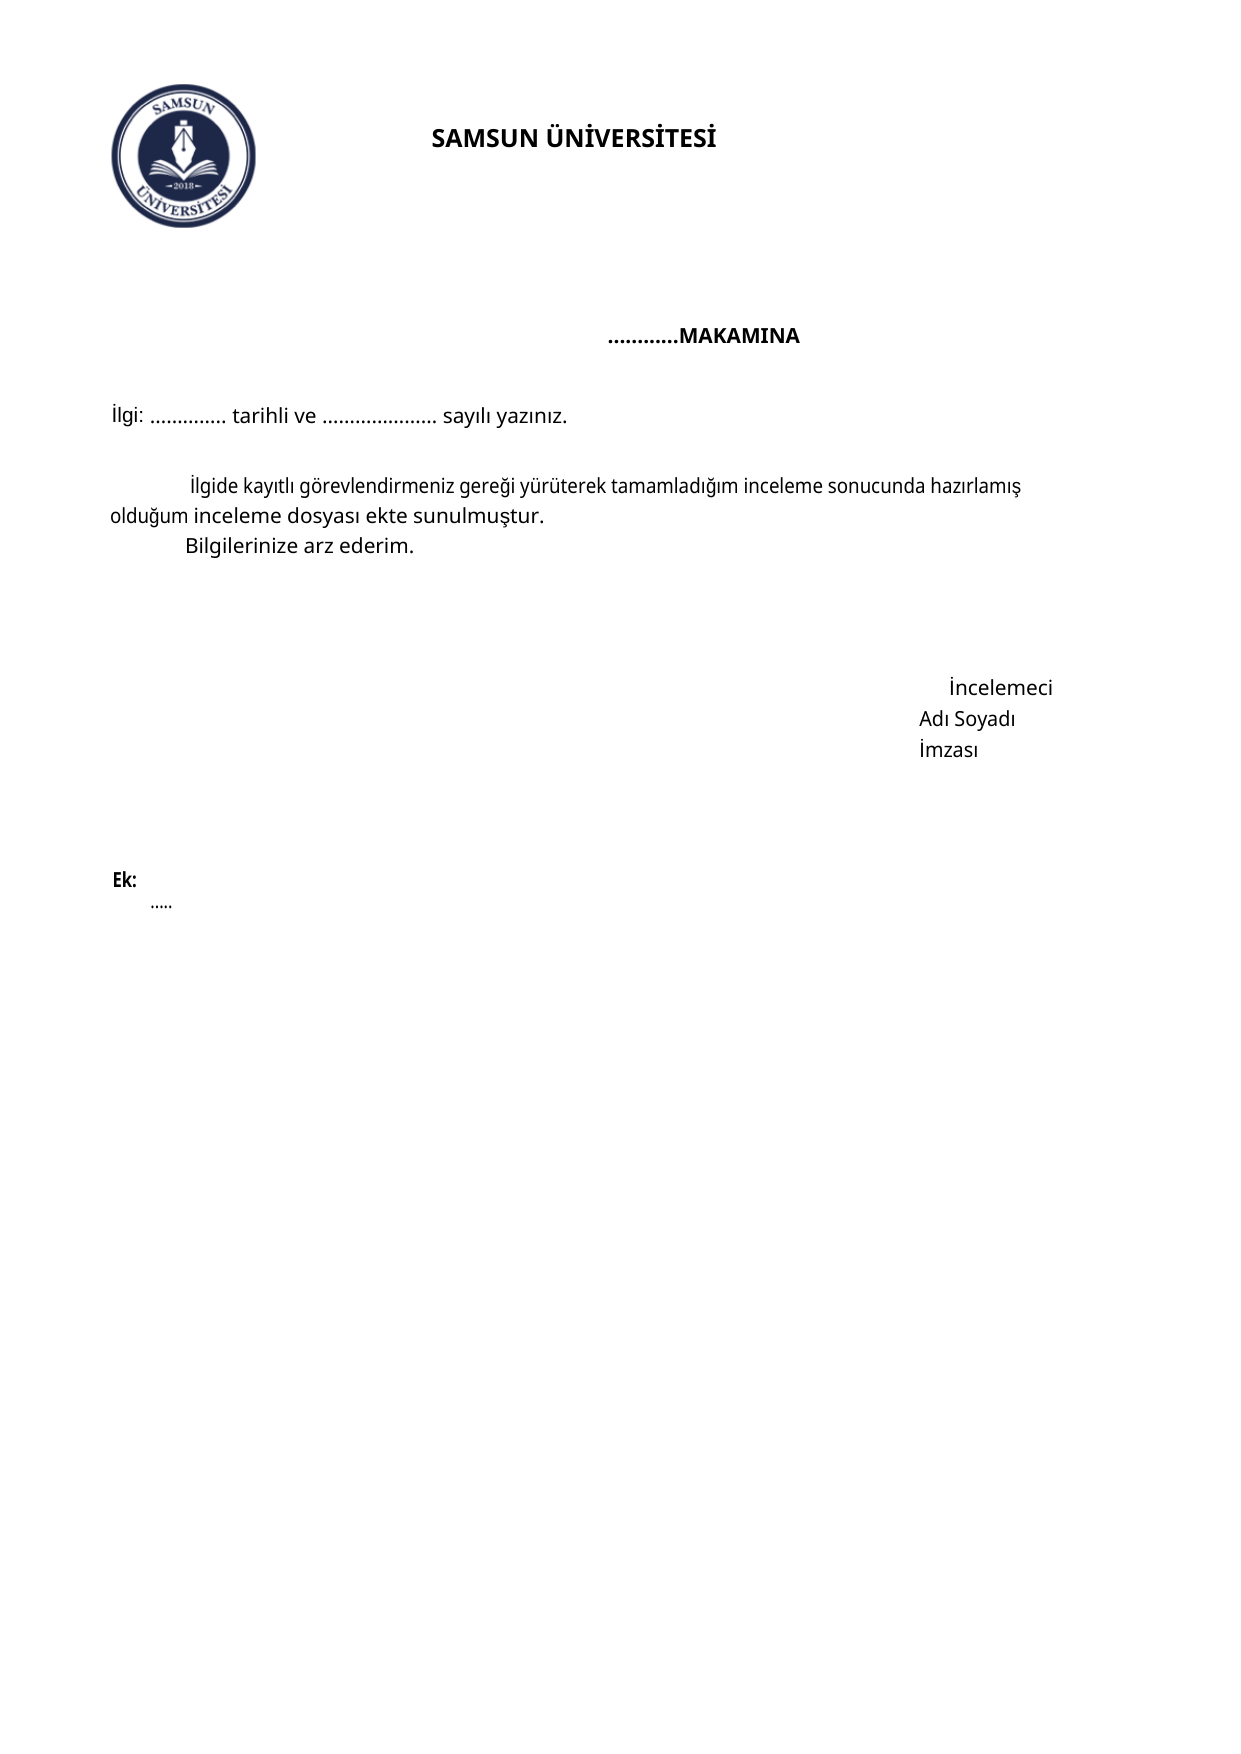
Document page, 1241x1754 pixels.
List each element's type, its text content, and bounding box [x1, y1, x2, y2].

text İlgide kayıtlı görevlendirmeniz gereği yürüterek tamamladığım inceleme sonucunda hazırlamış olduğum inceleme dosyası ekte sunulmuştur. [110, 471, 1066, 530]
text SAMSUN ÜNİVERSİTESİ [431, 121, 1082, 155]
text ..... [150, 886, 1082, 915]
text Bilgilerinize arz ederim. [185, 531, 1082, 559]
picture [98, 78, 266, 234]
subtitle ............MAKAMINA [607, 321, 1082, 350]
subtitle Ek: [112, 866, 138, 894]
text İncelemeci Adı Soyadı İmzası [919, 673, 1076, 763]
text İlgi: ………….. tarihli ve ………………… sayılı yazınız. [111, 402, 1082, 430]
